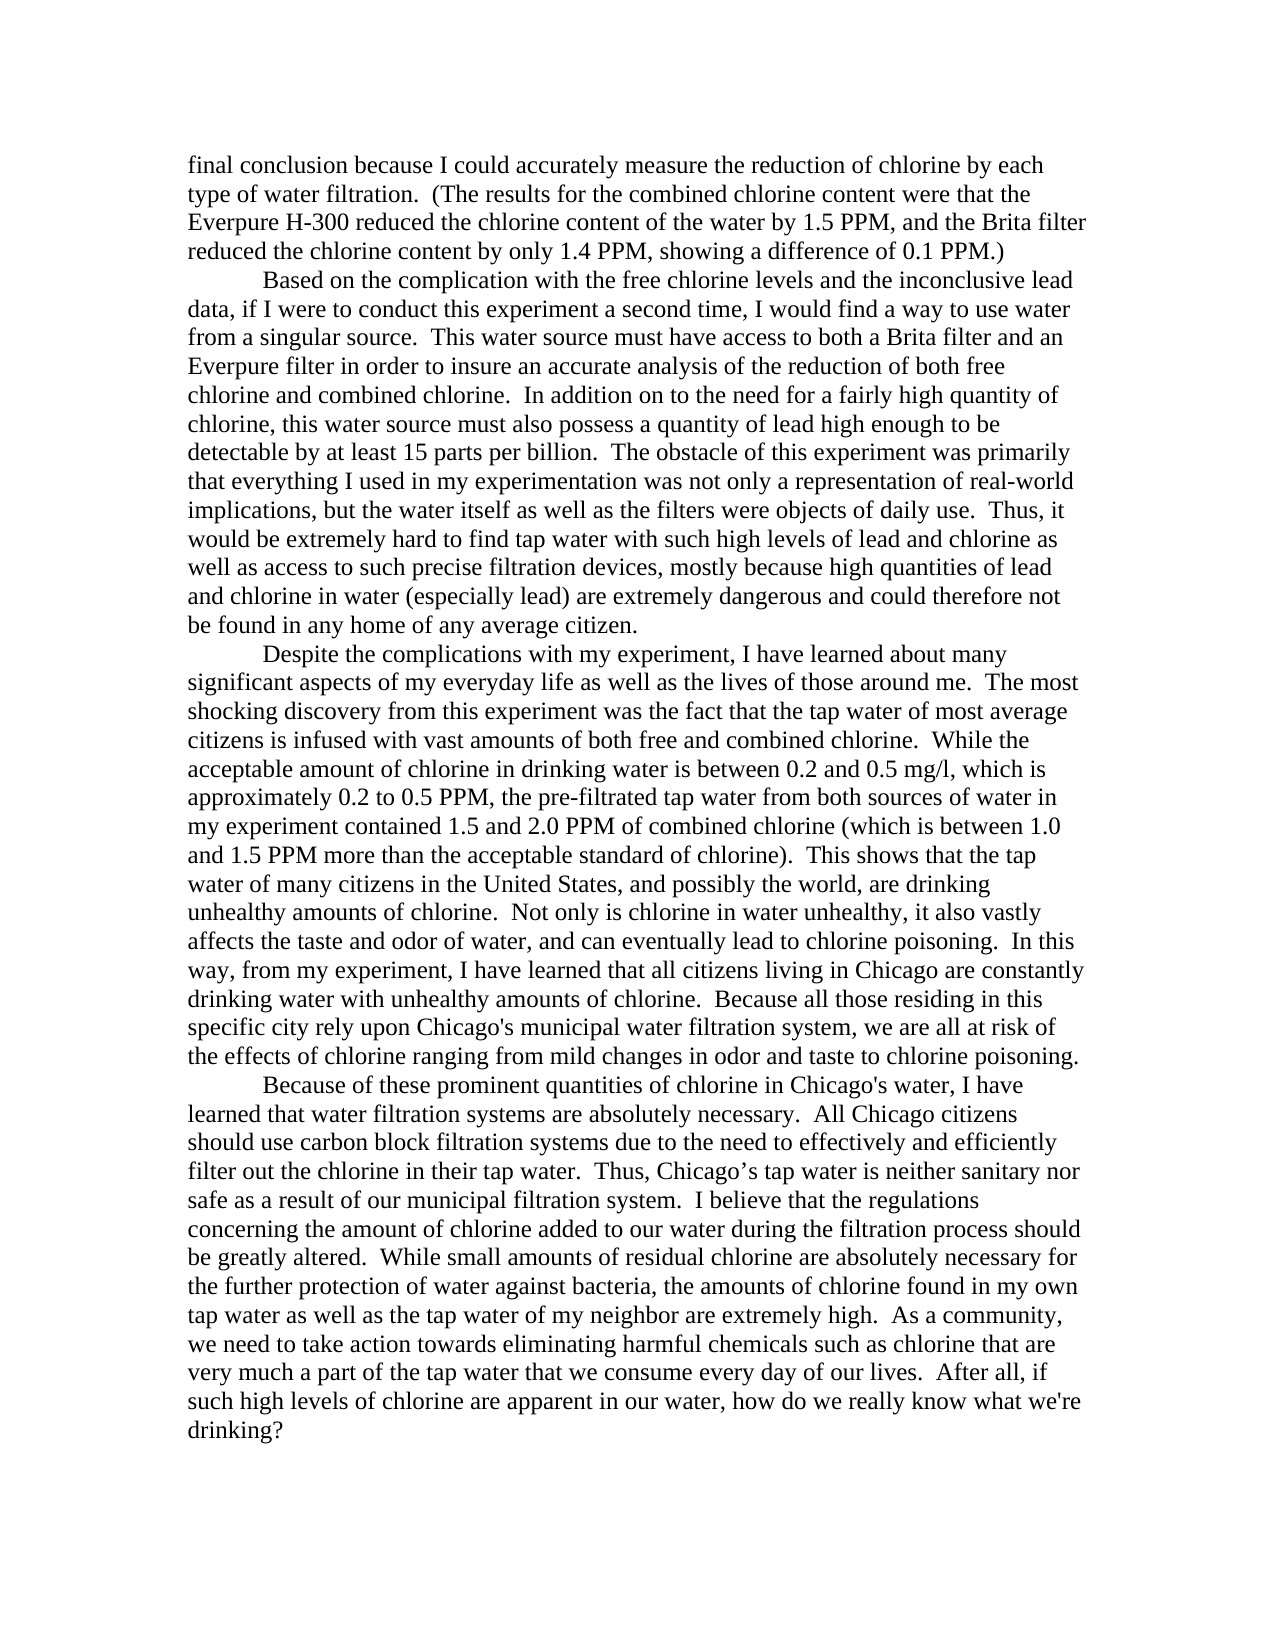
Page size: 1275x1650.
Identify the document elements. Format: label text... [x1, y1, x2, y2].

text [187, 150, 1087, 265]
text Because of these prominent quantities of chlorine in Chicago's water, I have learned that water filtration systems are absolutely necessary. All Chicago citizens should use carbon block filtration systems due to the need to effectively and efficiently filter out the chlorine in their tap water. Thus, Chicago’s tap water is neither sanitary nor safe as a result of our municipal filtration system. I believe that the regulations concerning the amount of chlorine added to our water during the filtration process should be greatly altered. While small amounts of residual chlorine are absolutely necessary for the further protection of water against bacteria, the amounts of chlorine found in my own tap water as well as the tap water of my neighbor are extremely high. As a community, we need to take action towards eliminating harmful chemicals such as chlorine that are very much a part of the tap water that we consume every day of our lives. After all, if such high levels of chlorine are apparent in our water, how do we really know what we're drinking? [187, 1070, 1087, 1444]
text Based on the complication with the free chlorine levels and the inconclusive lead data, if I were to conduct this experiment a second time, I would find a way to use water from a singular source. This water source must have access to both a Brita filter and an Everpure filter in order to insure an accurate analysis of the reduction of both free chlorine and combined chlorine. In addition on to the need for a fairly high quantity of chlorine, this water source must also possess a quantity of lead high enough to be detectable by at least 15 parts per billion. The obstacle of this experiment was primarily that everything I used in my experimentation was not only a representation of real-world implications, but the water itself as well as the filters were objects of daily use. Thus, it would be extremely hard to find tap water with such high levels of lead and chlorine as well as access to such precise filtration devices, mostly because high quantities of lead and chlorine in water (especially lead) are extremely dangerous and could therefore not be found in any home of any average citizen. [187, 265, 1087, 639]
text Despite the complications with my experiment, I have learned about many significant aspects of my everyday life as well as the lives of those around me. The most shocking discovery from this experiment was the fact that the tap water of most average citizens is infused with vast amounts of both free and combined chlorine. While the acceptable amount of chlorine in drinking water is between 0.2 and 0.5 mg/l, which is approximately 0.2 to 0.5 PPM, the pre-filtrated tap water from both sources of water in my experiment contained 1.5 and 2.0 PPM of combined chlorine (which is between 1.0 and 1.5 PPM more than the acceptable standard of chlorine). This shows that the tap water of many citizens in the United States, and possibly the world, are drinking unhealthy amounts of chlorine. Not only is chlorine in water unhealthy, it also vastly affects the taste and odor of water, and can eventually lead to chlorine poisoning. In this way, from my experiment, I have learned that all citizens living in Chicago are constantly drinking water with unhealthy amounts of chlorine. Because all those residing in this specific city rely upon Chicago's municipal water filtration system, we are all at risk of the effects of chlorine ranging from mild changes in odor and taste to chlorine poisoning. [187, 639, 1087, 1070]
